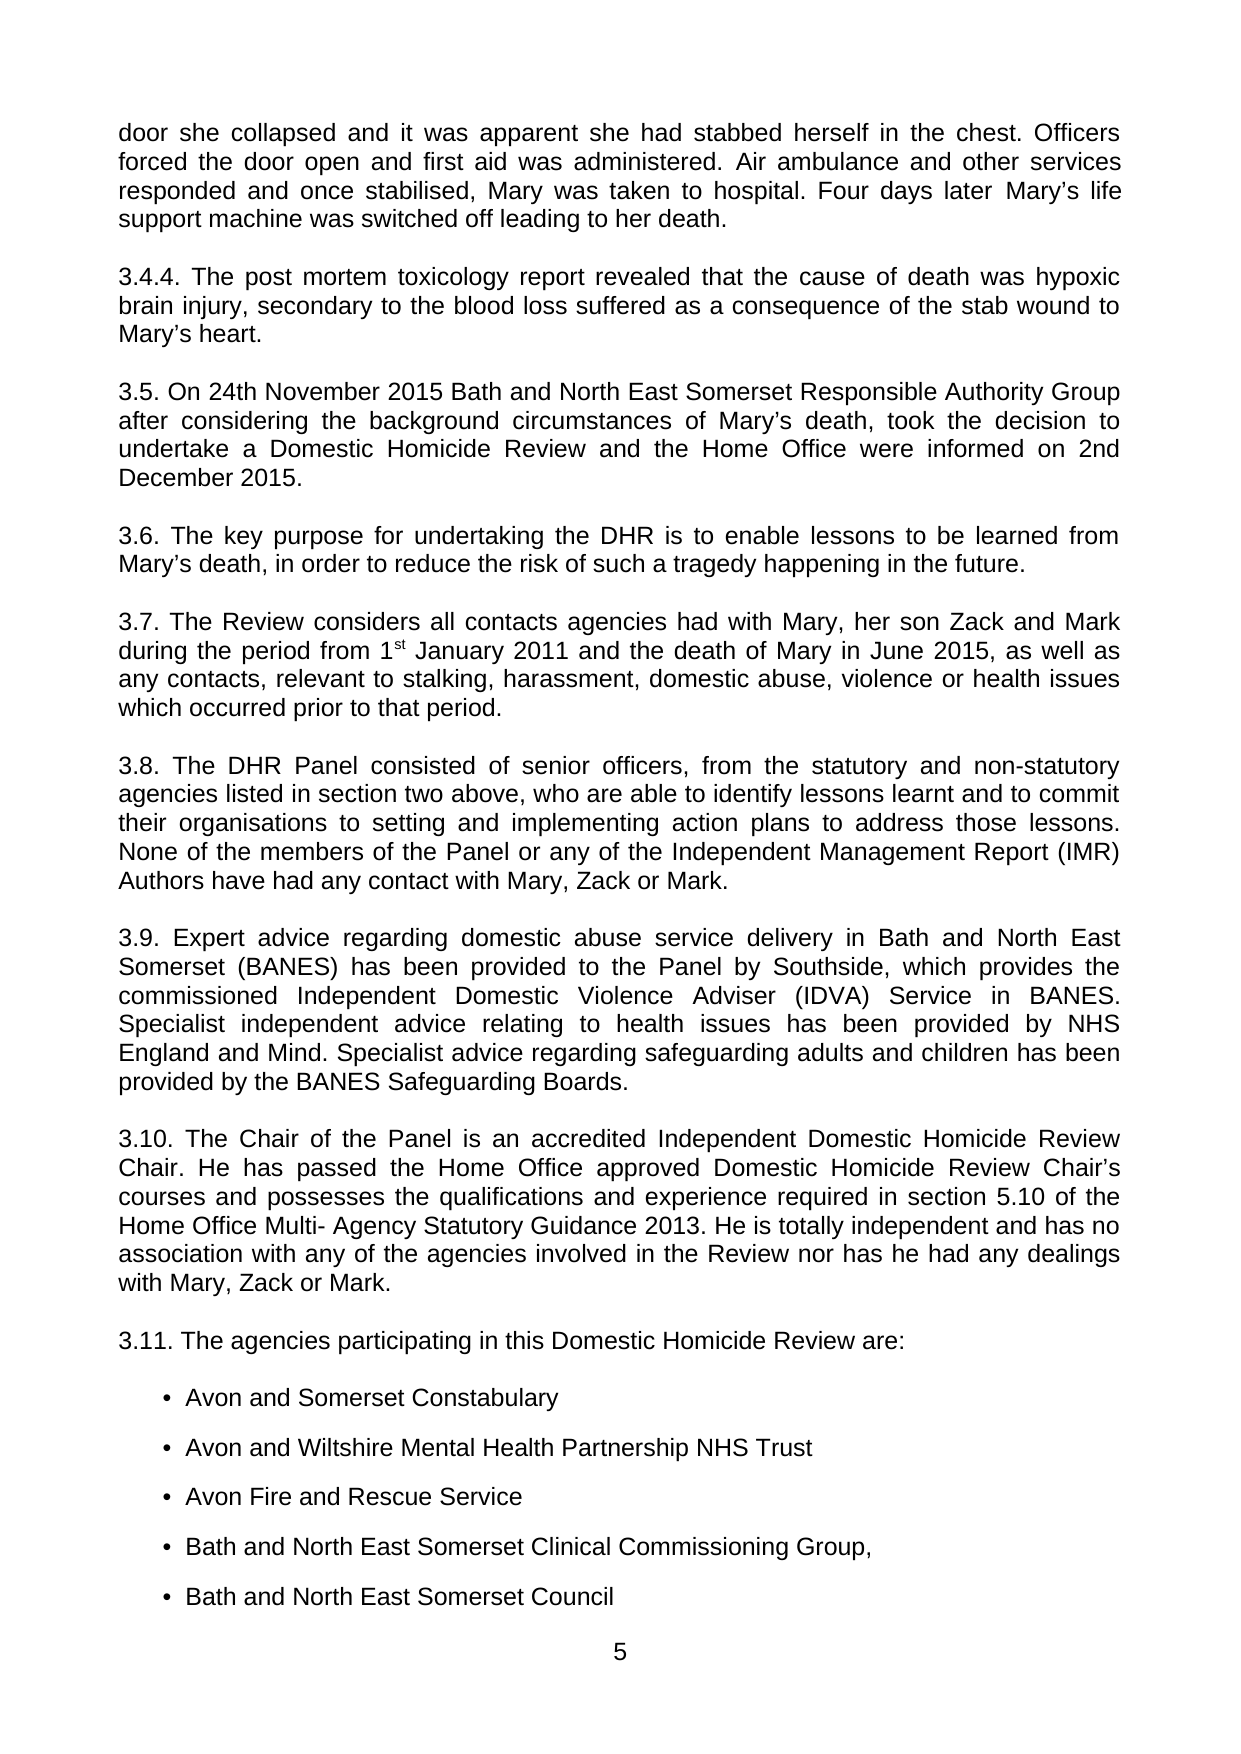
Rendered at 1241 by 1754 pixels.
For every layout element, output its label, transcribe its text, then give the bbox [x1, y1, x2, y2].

text 3.10. The Chair of the Panel is an accredited Independent Domestic Homicide Review Chair. He has passed the Home Office approved Domestic Homicide Review Chair’s courses and possesses the qualifications and experience required in section 5.10 of the Home Office Multi- Agency Statutory Guidance 2013. He is totally independent and has no association with any of the agencies involved in the Review nor has he had any dealings with Mary, Zack or Mark. [118, 1124, 1122, 1297]
text 3.8. The DHR Panel consisted of senior officers, from the statutory and non-statutory agencies listed in section two above, who are able to identify lessons learnt and to commit their organisations to setting and implementing action plans to address those lessons. None of the members of the Panel or any of the Independent Management Report (IMR) Authors have had any contact with Mary, Zack or Mark. [118, 751, 1122, 894]
text 3.5. On 24th November 2015 Bath and North East Somerset Responsible Authority Group after considering the background circumstances of Mary’s death, took the decision to undertake a Domestic Homicide Review and the Home Office were informed on 2nd December 2015. [118, 377, 1122, 492]
list Avon and Somerset Constabulary [162, 1383, 1122, 1412]
text 3.9. Expert advice regarding domestic abuse service delivery in Bath and North East Somerset (BANES) has been provided to the Panel by Southside, which provides the commissioned Independent Domestic Violence Adviser (IDVA) Service in BANES. Specialist independent advice relating to health issues has been provided by NHS England and Mind. Specialist advice regarding safeguarding adults and children has been provided by the BANES Safeguarding Boards. [118, 923, 1122, 1096]
list Bath and North East Somerset Clinical Commissioning Group, [162, 1532, 1122, 1561]
text 3.4.4. The post mortem toxicology report revealed that the cause of death was hypoxic brain injury, secondary to the blood loss suffered as a consequence of the stab wound to Mary’s heart. [118, 262, 1122, 348]
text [118, 118, 1122, 233]
list Bath and North East Somerset Council [162, 1581, 1122, 1610]
list Avon and Wiltshire Mental Health Partnership NHS Trust [162, 1433, 1122, 1461]
list Avon Fire and Rescue Service [162, 1482, 1122, 1511]
text 3.11. The agencies participating in this Domestic Homicide Review are: [118, 1326, 1122, 1354]
text 3.7. The Review considers all contacts agencies had with Mary, her son Zack and Mark during the period from 1st January 2011 and the death of Mary in June 2015, as well as any contacts, relevant to stalking, harassment, domestic abuse, violence or health issues which occurred prior to that period. [118, 607, 1122, 722]
text 3.6. The key purpose for undertaking the DHR is to enable lessons to be learned from Mary’s death, in order to reduce the risk of such a tragedy happening in the future. [118, 521, 1122, 578]
